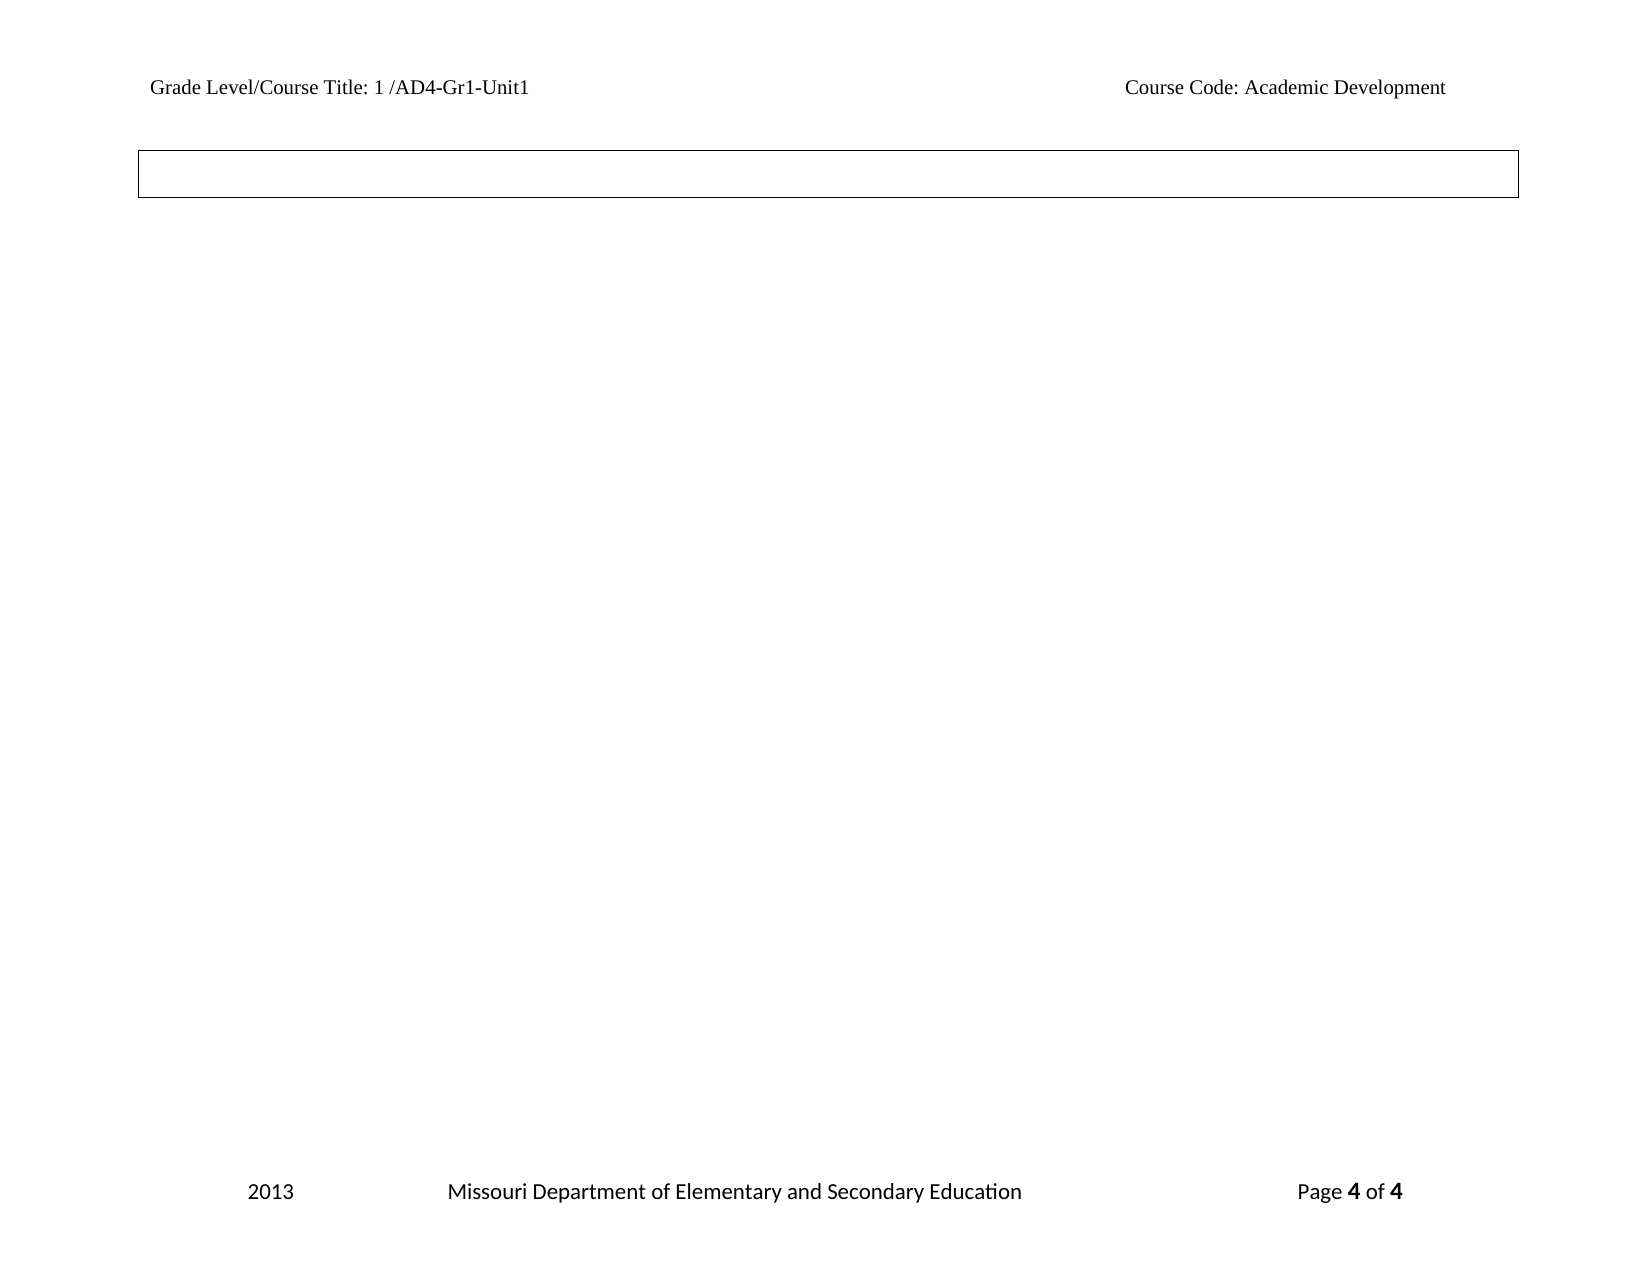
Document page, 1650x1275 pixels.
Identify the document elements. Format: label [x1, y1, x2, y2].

table_cell [139, 151, 1518, 197]
